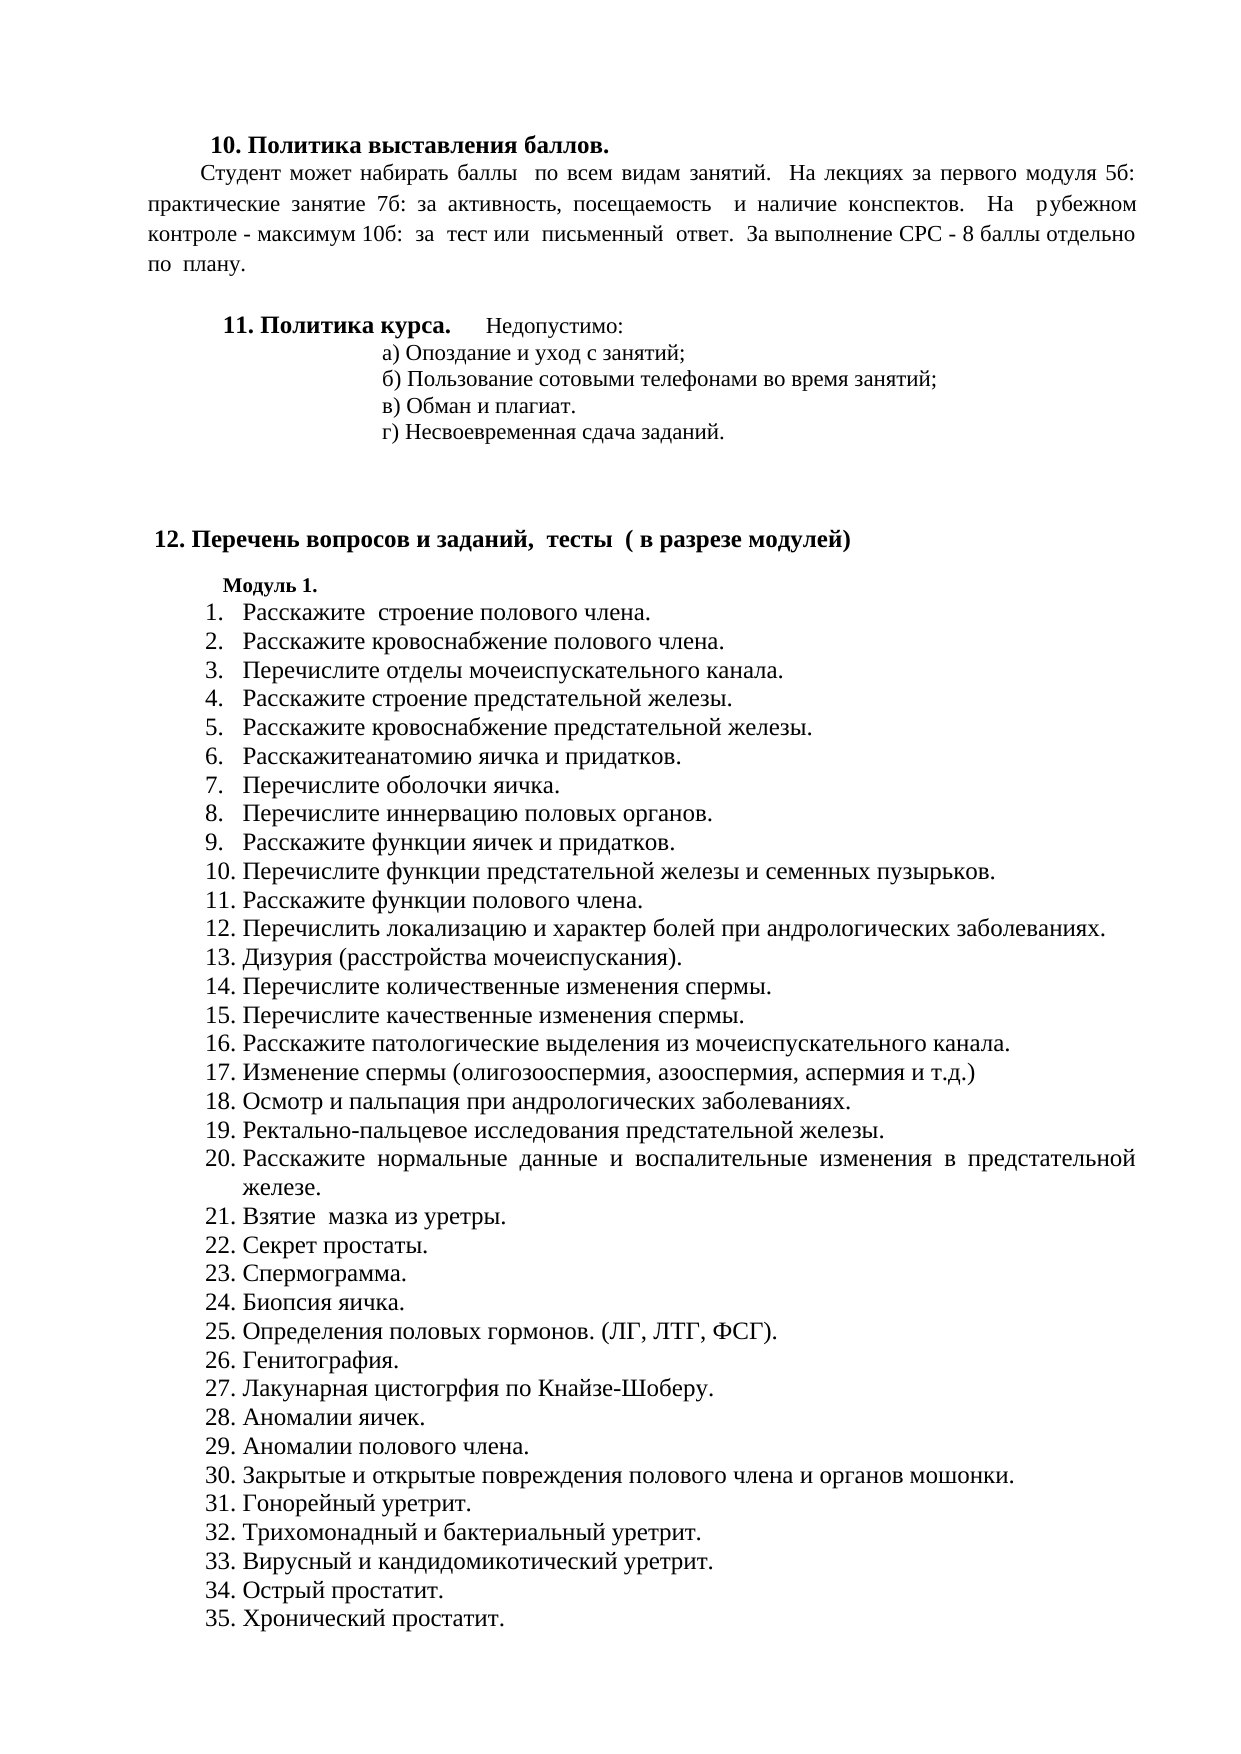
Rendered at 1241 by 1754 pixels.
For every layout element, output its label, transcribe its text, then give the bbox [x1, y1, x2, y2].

list Перечислите количественные изменения спермы. [205, 971, 1137, 1000]
list Хронический простатит. [205, 1603, 1137, 1632]
list Расскажите патологические выделения из мочеиспускательного канала. [205, 1028, 1137, 1057]
list Расскажитеанатомию яичка и придатков. [205, 741, 1137, 770]
list Секрет простаты. [205, 1230, 1137, 1258]
text в) Обман и плагиат. [148, 392, 1137, 418]
list Биопсия яичка. [205, 1287, 1137, 1316]
list Перечислите функции предстательной железы и семенных пузырьков. [205, 856, 1137, 885]
text г) Несвоевременная сдача заданий. [148, 418, 1137, 444]
list Перечислите качественные изменения спермы. [205, 1000, 1137, 1028]
list Взятие мазка из уретры. [205, 1201, 1137, 1230]
list Аномалии полового члена. [205, 1431, 1137, 1460]
list Ректально-пальцевое исследования предстательной железы. [205, 1115, 1137, 1143]
list Изменение спермы (олигозооспермия, азооспермия, аспермия и т.д.) [205, 1057, 1137, 1086]
list Расскажите функции полового члена. [205, 885, 1137, 913]
list Осмотр и пальпация при андрологических заболеваниях. [205, 1086, 1137, 1115]
list Острый простатит. [205, 1575, 1137, 1603]
list Определения половых гормонов. (ЛГ, ЛТГ, ФСГ). [205, 1316, 1137, 1345]
list Расскажите строение предстательной железы. [205, 683, 1137, 712]
text б) Пользование сотовыми телефонами во время занятий; [148, 366, 1137, 392]
list Вирусный и кандидомикотический уретрит. [205, 1546, 1137, 1575]
list Перечислить локализацию и характер болей при андрологических заболеваниях. [205, 913, 1137, 942]
list Гонорейный уретрит. [205, 1488, 1137, 1517]
list Трихомонадный и бактериальный уретрит. [205, 1517, 1137, 1546]
list Перечислите иннервацию половых органов. [205, 798, 1137, 827]
list Расскажите строение полового члена. [205, 597, 1137, 626]
list Расскажите функции яичек и придатков. [205, 827, 1137, 856]
text 10. Политика выставления баллов. [148, 131, 1137, 159]
text а) Опоздание и уход с занятий; [148, 339, 1137, 366]
list Расскажите нормальные данные и воспалительные изменения в предстательной железе. [205, 1143, 1137, 1201]
list Спермограмма. [205, 1258, 1137, 1287]
text 11. Политика курса. Недопустимо: [148, 310, 1137, 339]
list Перечислите оболочки яичка. [205, 770, 1137, 798]
list Аномалии яичек. [205, 1402, 1137, 1431]
list Модуль 1. [223, 573, 1137, 597]
list Дизурия (расстройства мочеиспускания). [205, 942, 1137, 971]
list Закрытые и открытые повреждения полового члена и органов мошонки. [205, 1460, 1137, 1488]
text 12. Перечень вопросов и заданий, тесты ( в разрезе модулей) [148, 524, 1137, 552]
list Расскажите кровоснабжение полового члена. [205, 626, 1137, 655]
text Студент может набирать баллы по всем видам занятий. На лекциях за первого модуля 5б: практические занятие 7б: за активность, посещаемость и наличие конспектов. На рубежном контроле - максимум 10б: за тест или письменный ответ. За выполнение СРС - 8 баллы отдельно по плану. [148, 159, 1137, 276]
list Расскажите кровоснабжение предстательной железы. [205, 712, 1137, 741]
list Лакунарная цистогрфия по Кнайзе-Шоберу. [205, 1373, 1137, 1402]
list Генитография. [205, 1345, 1137, 1373]
list Перечислите отделы мочеиспускательного канала. [205, 655, 1137, 683]
